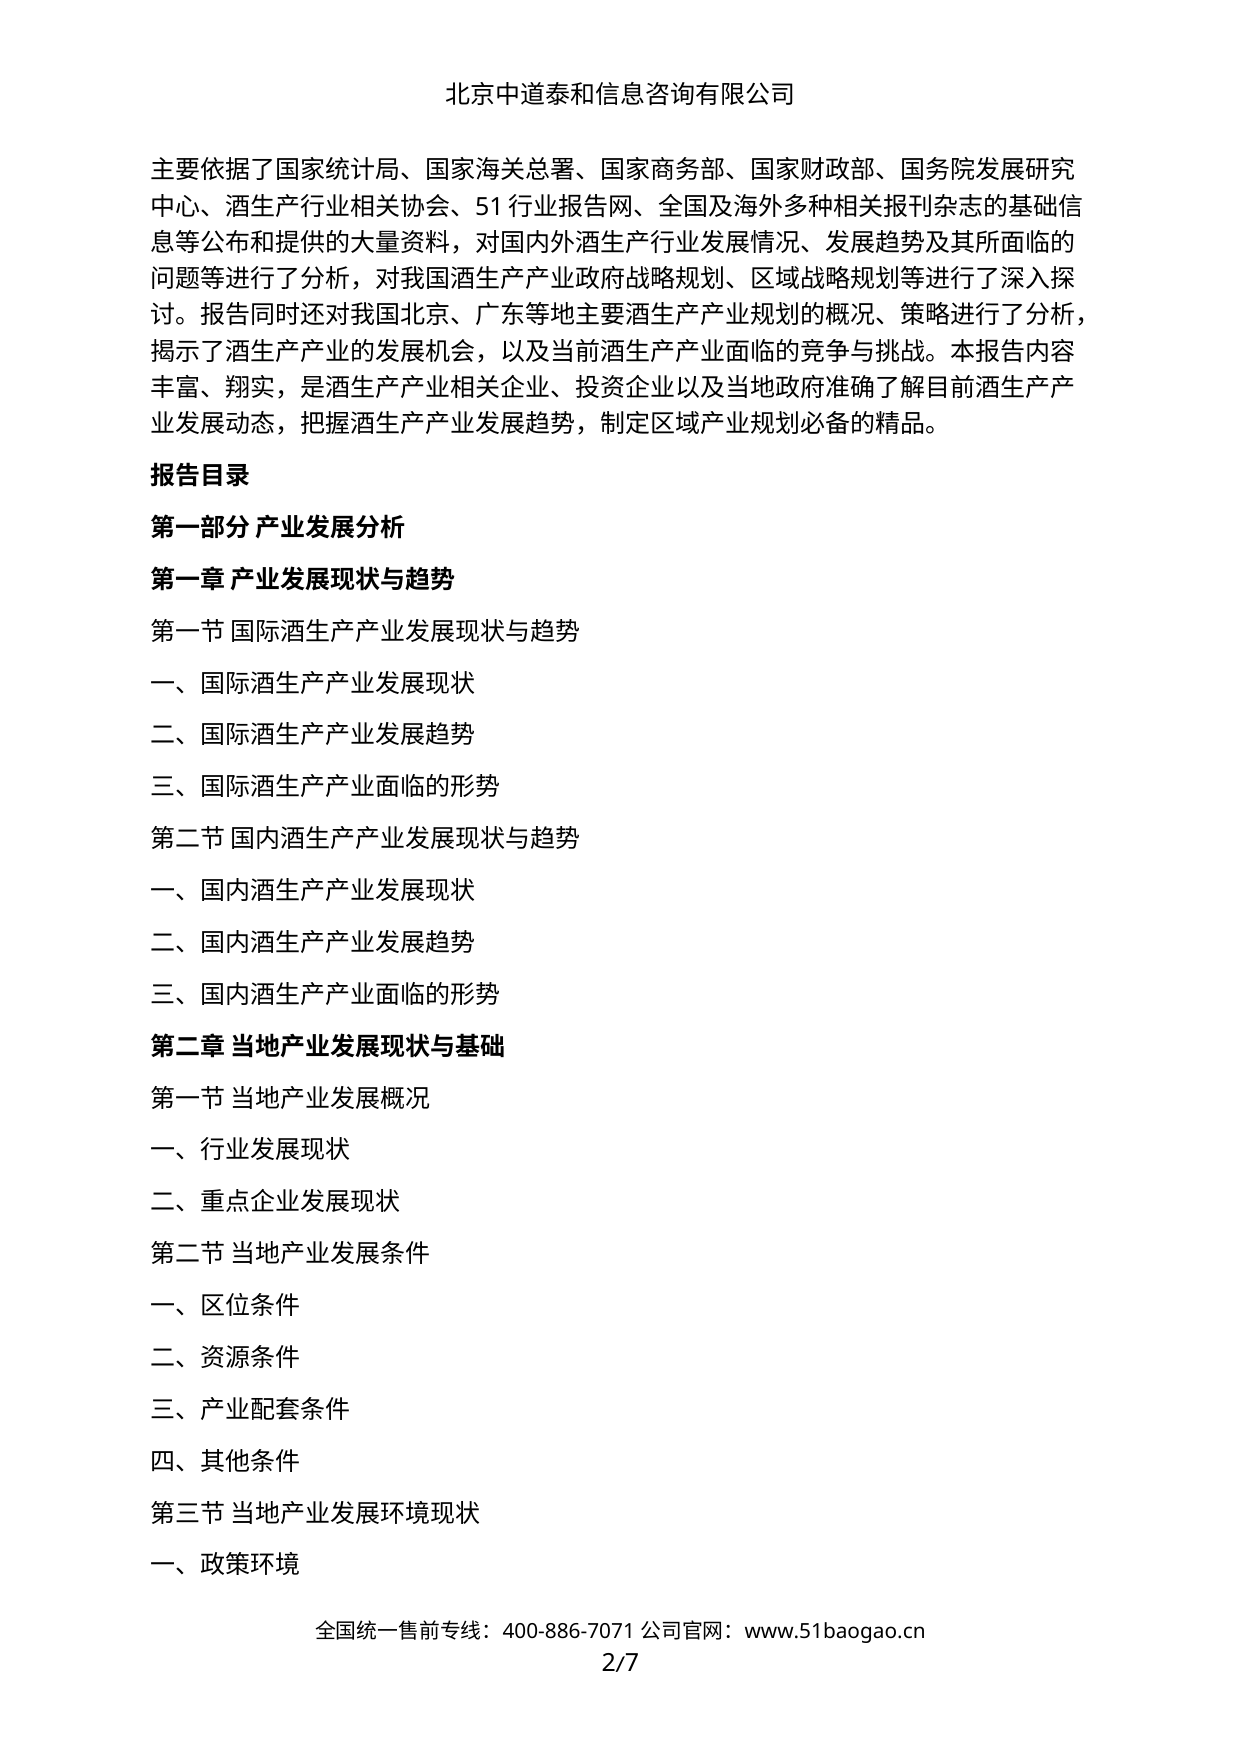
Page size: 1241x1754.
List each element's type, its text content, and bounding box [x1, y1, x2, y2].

text 第一节 国际酒生产产业发展现状与趋势 [150, 611, 1090, 647]
text 一、区位条件 [150, 1286, 1090, 1322]
text 四、其他条件 [150, 1441, 1090, 1477]
text 第一章 产业发展现状与趋势 [150, 559, 1090, 596]
text 第二节 当地产业发展条件 [150, 1234, 1090, 1270]
text 三、国内酒生产产业面临的形势 [150, 974, 1090, 1011]
text 二、资源条件 [150, 1337, 1090, 1374]
text 第三节 当地产业发展环境现状 [150, 1493, 1090, 1529]
text 一、国内酒生产产业发展现状 [150, 871, 1090, 907]
text 报告目录 [150, 456, 1090, 492]
text 二、国际酒生产产业发展趋势 [150, 715, 1090, 751]
text 一、国际酒生产产业发展现状 [150, 663, 1090, 699]
text 一、政策环境 [150, 1545, 1090, 1581]
text 二、重点企业发展现状 [150, 1182, 1090, 1218]
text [150, 150, 1090, 440]
text 第二章 当地产业发展现状与基础 [150, 1026, 1090, 1062]
text 三、产业配套条件 [150, 1389, 1090, 1426]
text 二、国内酒生产产业发展趋势 [150, 922, 1090, 959]
text 第一部分 产业发展分析 [150, 507, 1090, 544]
text 三、国际酒生产产业面临的形势 [150, 767, 1090, 803]
text 一、行业发展现状 [150, 1130, 1090, 1166]
text 第二节 国内酒生产产业发展现状与趋势 [150, 819, 1090, 855]
text 第一节 当地产业发展概况 [150, 1078, 1090, 1114]
